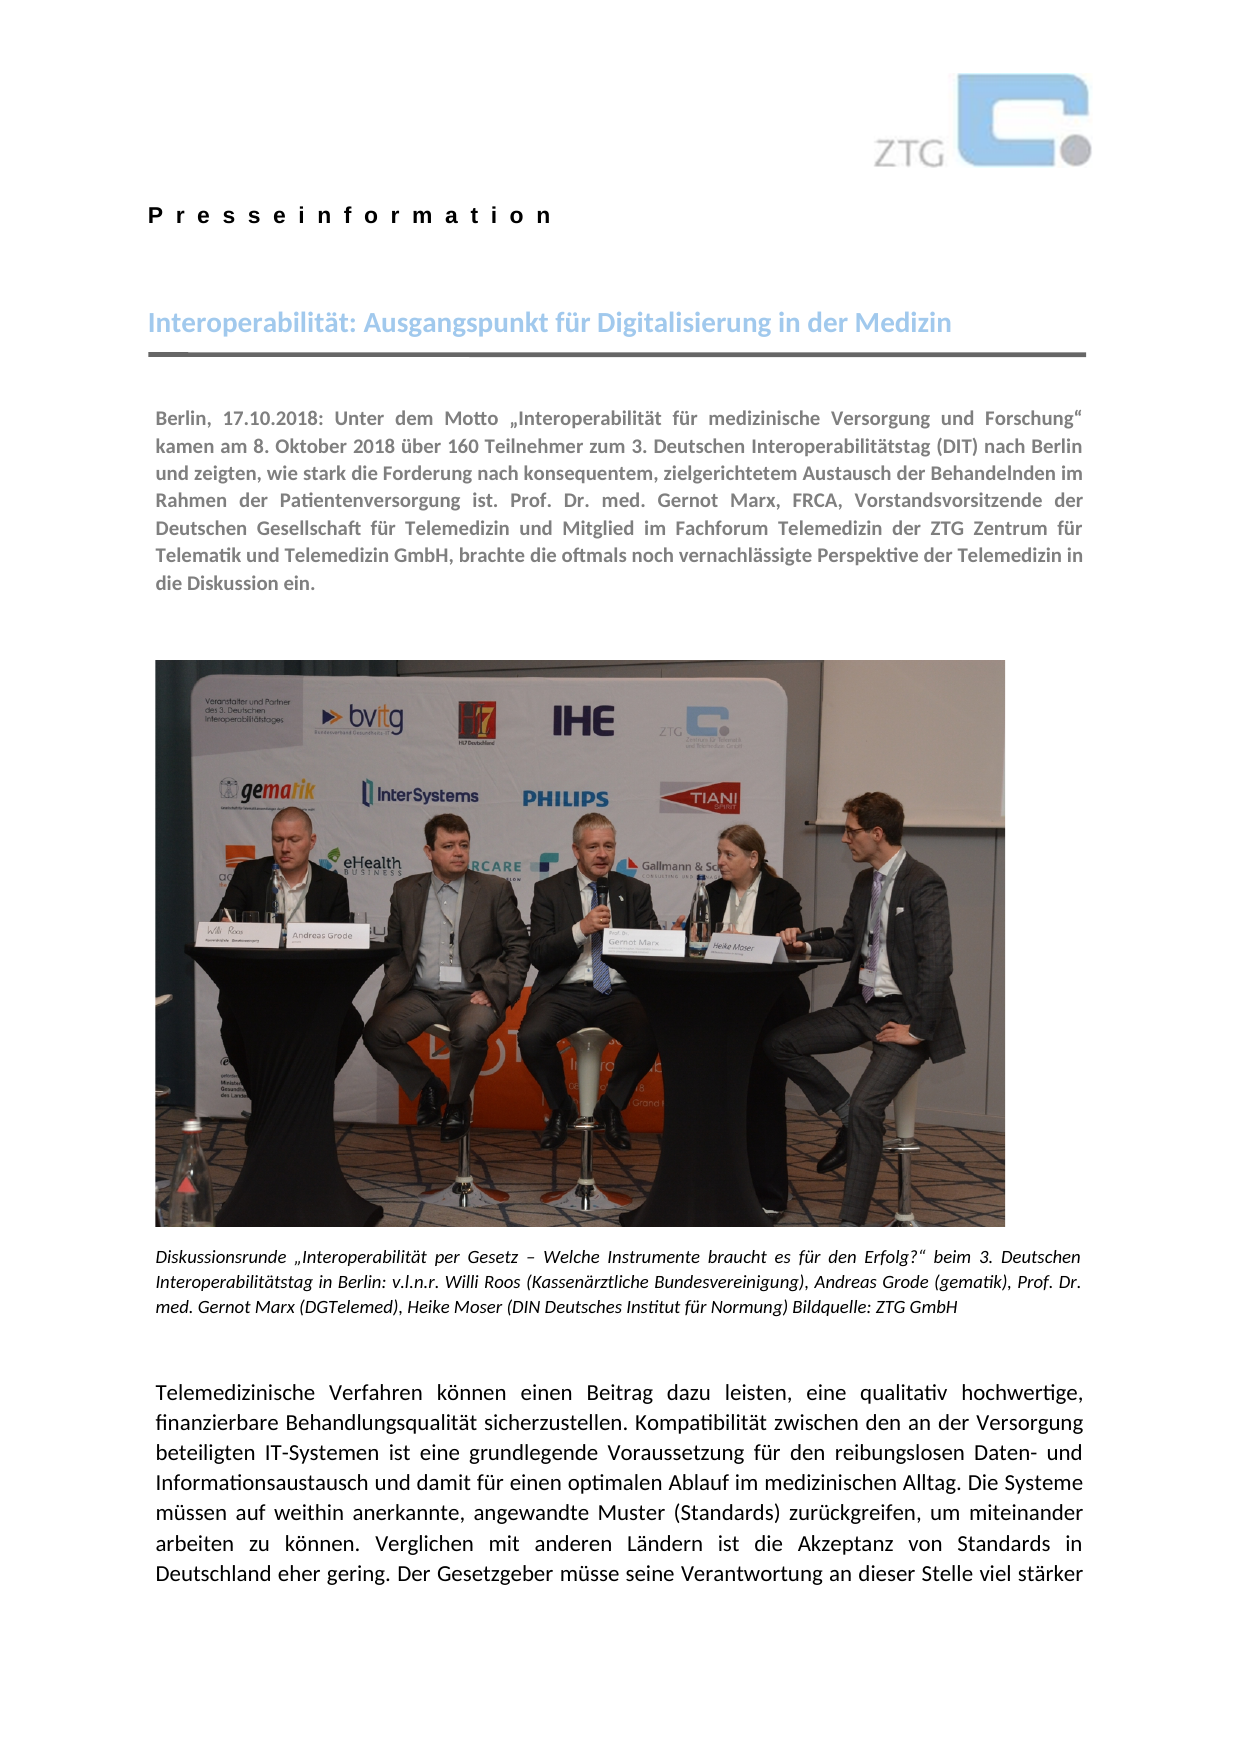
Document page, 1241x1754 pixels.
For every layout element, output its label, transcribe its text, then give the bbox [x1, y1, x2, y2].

picture [155, 660, 1006, 1227]
picture [873, 73, 1093, 168]
table_header [148, 345, 1093, 1595]
text Interoperabilität: Ausgangspunkt für Digitalisierung in der Medizin [148, 304, 1093, 339]
